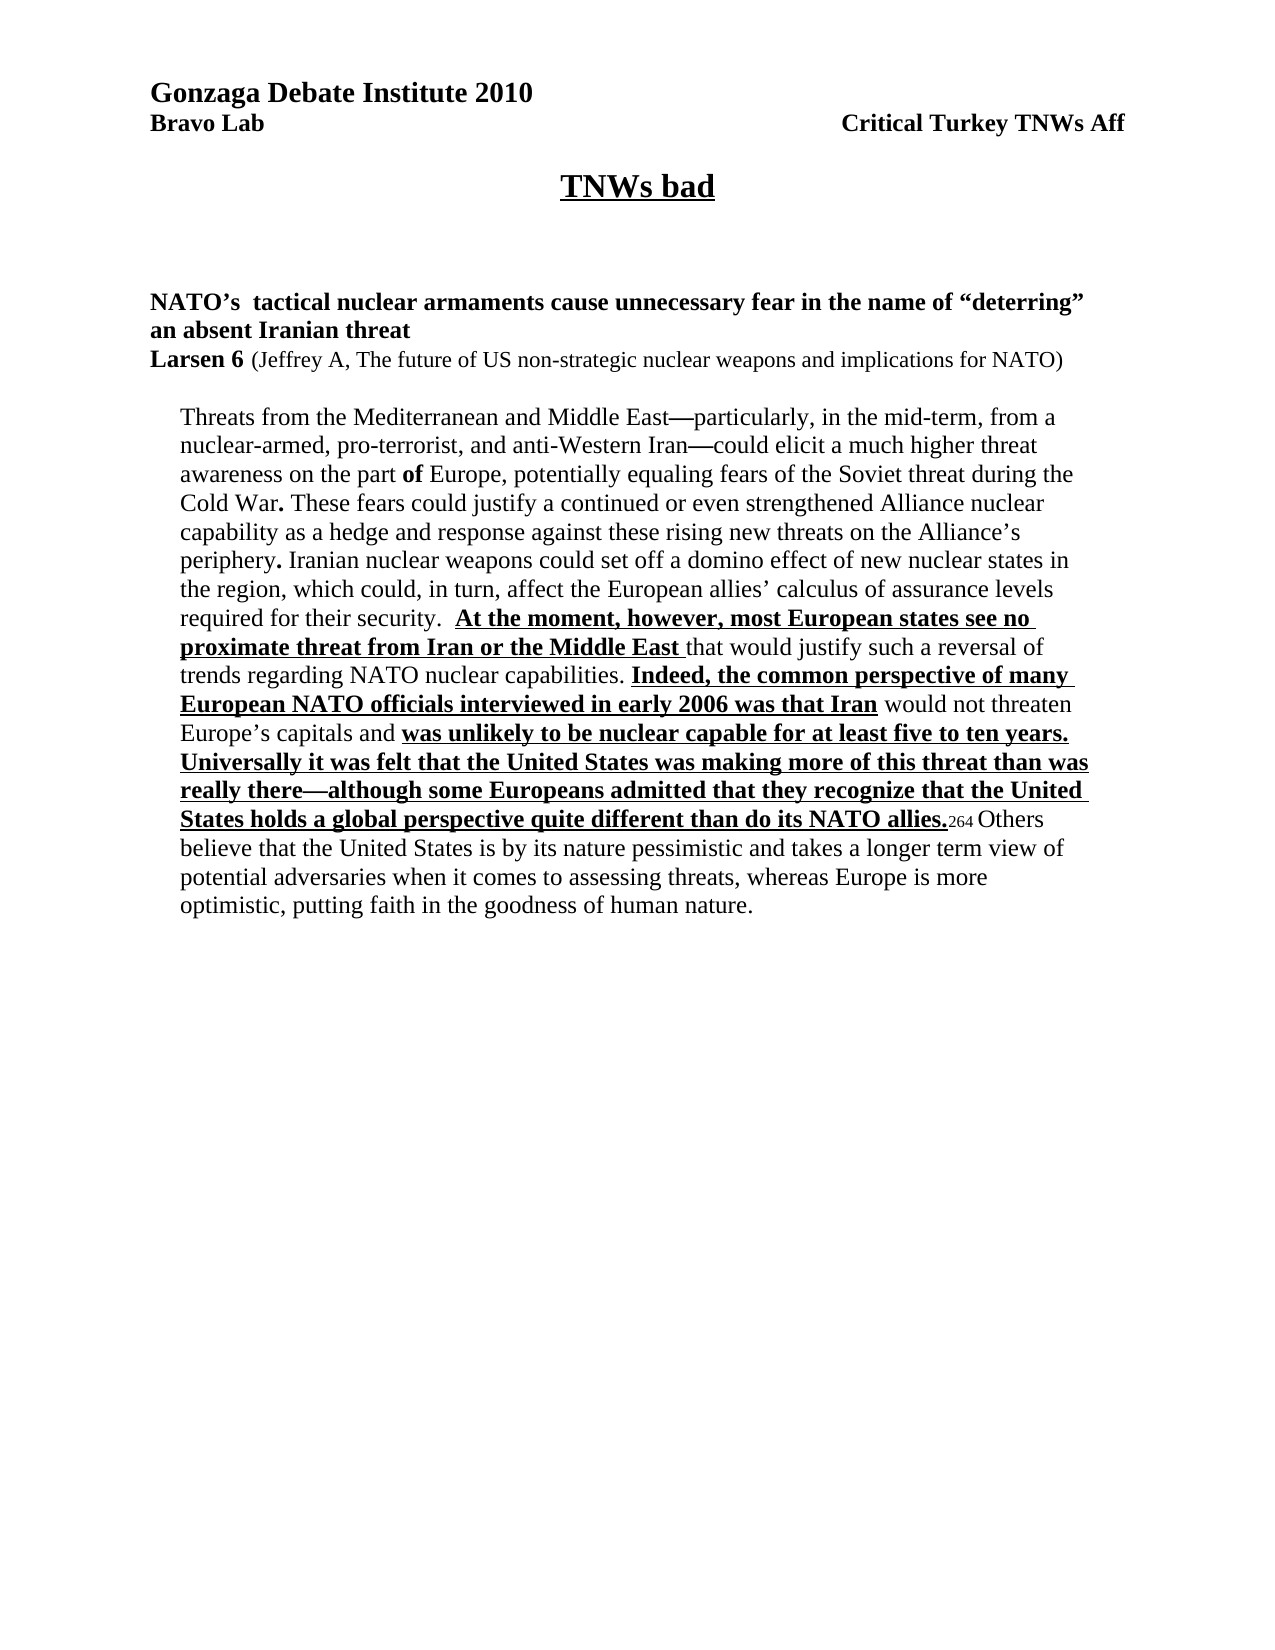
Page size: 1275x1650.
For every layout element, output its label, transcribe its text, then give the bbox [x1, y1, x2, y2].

title TNWs bad [150, 166, 1125, 204]
text Threats from the Mediterranean and Middle East—particularly, in the mid-term, from a nuclear-armed, pro-terrorist, and anti-Western Iran—could elicit a much higher threat awareness on the part of Europe, potentially equaling fears of the Soviet threat during the Cold War. These fears could justify a continued or even strengthened Alliance nuclear capability as a hedge and response against these rising new threats on the Alliance’s periphery. Iranian nuclear weapons could set off a domino effect of new nuclear states in the region, which could, in turn, affect the European allies’ calculus of assurance levels required for their security. At the moment, however, most European states see no proximate threat from Iran or the Middle East that would justify such a reversal of trends regarding NATO nuclear capabilities. Indeed, the common perspective of many European NATO officials interviewed in early 2006 was that Iran would not threaten Europe’s capitals and was unlikely to be nuclear capable for at least five to ten years. Universally it was felt that the United States was making more of this threat than was really there—although some Europeans admitted that they recognize that the United States holds a global perspective quite different than do its NATO allies.264 Others believe that the United States is by its nature pessimistic and takes a longer term view of potential adversaries when it comes to assessing threats, whereas Europe is more optimistic, putting faith in the goodness of human nature. [180, 402, 1095, 919]
text Larsen 6 (Jeffrey A, The future of US non-strategic nuclear weapons and implications for NATO) [150, 344, 1095, 373]
text NATO’s tactical nuclear armaments cause unnecessary fear in the name of “deterring” an absent Iranian threat [150, 287, 1095, 344]
